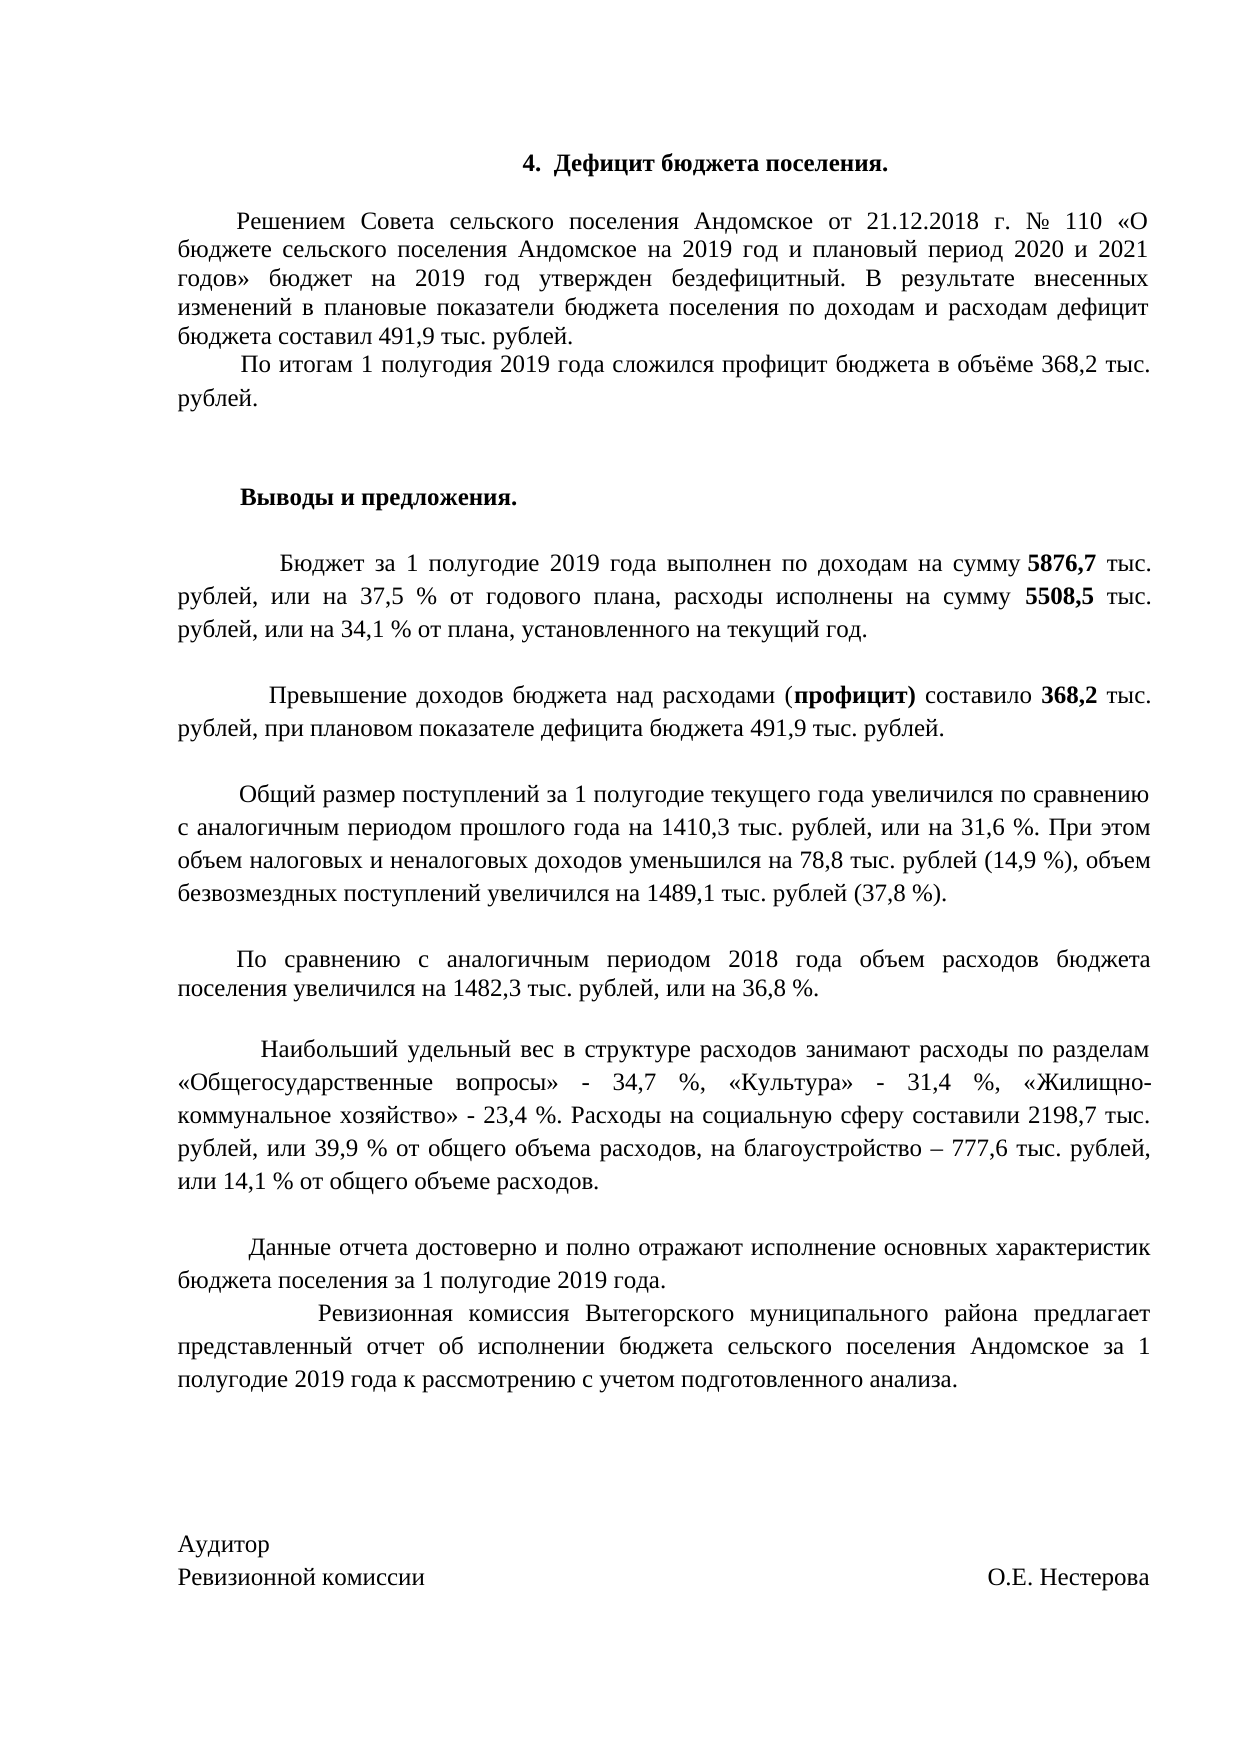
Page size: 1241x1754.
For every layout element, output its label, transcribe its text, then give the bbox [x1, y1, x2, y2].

text Ревизионная комиссия Вытегорского муниципального района предлагает представленный отчет об исполнении бюджета сельского поселения Андомское за 1 полугодие 2019 года к рассмотрению с учетом подготовленного анализа. [177, 1298, 1152, 1393]
text По итогам 1 полугодия 2019 года сложился профицит бюджета в объёме 368,2 тыс. рублей. [177, 349, 1152, 411]
text Наибольший удельный вес в структуре расходов занимают расходы по разделам «Общегосударственные вопросы» - 34,7 %, «Культура» - 31,4 %, «Жилищно-коммунальное хозяйство» - 23,4 %. Расходы на социальную сферу составили 2198,7 тыс. рублей, или 39,9 % от общего объема расходов, на благоустройство – 777,6 тыс. рублей, или 14,1 % от общего объеме расходов. [177, 1034, 1152, 1194]
text Данные отчета достоверно и полно отражают исполнение основных характеристик бюджета поселения за 1 полугодие 2019 года. [177, 1232, 1152, 1293]
text Бюджет за 1 полугодие 2019 года выполнен по доходам на сумму 5876,7 тыс. рублей, или на 37,5 % от годового плана, расходы исполнены на сумму 5508,5 тыс. рублей, или на 34,1 % от плана, установленного на текущий год. [177, 548, 1152, 642]
text 4. Дефицит бюджета поселения. [261, 148, 1149, 177]
text Общий размер поступлений за 1 полугодие текущего года увеличился по сравнению с аналогичным периодом прошлого года на 1410,3 тыс. рублей, или на 31,6 %. При этом объем налоговых и неналоговых доходов уменьшился на 78,8 тыс. рублей (14,9 %), объем безвозмездных поступлений увеличился на 1489,1 тыс. рублей (37,8 %). [177, 779, 1152, 907]
text Аудитор [177, 1529, 1152, 1558]
text Ревизионной комиссии О.Е. Нестерова [177, 1562, 1152, 1591]
text По сравнению с аналогичным периодом 2018 года объем расходов бюджета поселения увеличился на 1482,3 тыс. рублей, или на 36,8 %. [177, 944, 1152, 1001]
text Превышение доходов бюджета над расходами (профицит) составило 368,2 тыс. рублей, при плановом показателе дефицита бюджета 491,9 тыс. рублей. [177, 680, 1152, 742]
text Решением Совета сельского поселения Андомское от 21.12.2018 г. № 110 «О бюджете сельского поселения Андомское на 2019 год и плановый период 2020 и 2021 годов» бюджет на 2019 год утвержден бездефицитный. В результате внесенных изменений в плановые показатели бюджета поселения по доходам и расходам дефицит бюджета составил 491,9 тыс. рублей. [177, 206, 1149, 349]
text Выводы и предложения. [177, 482, 1152, 510]
